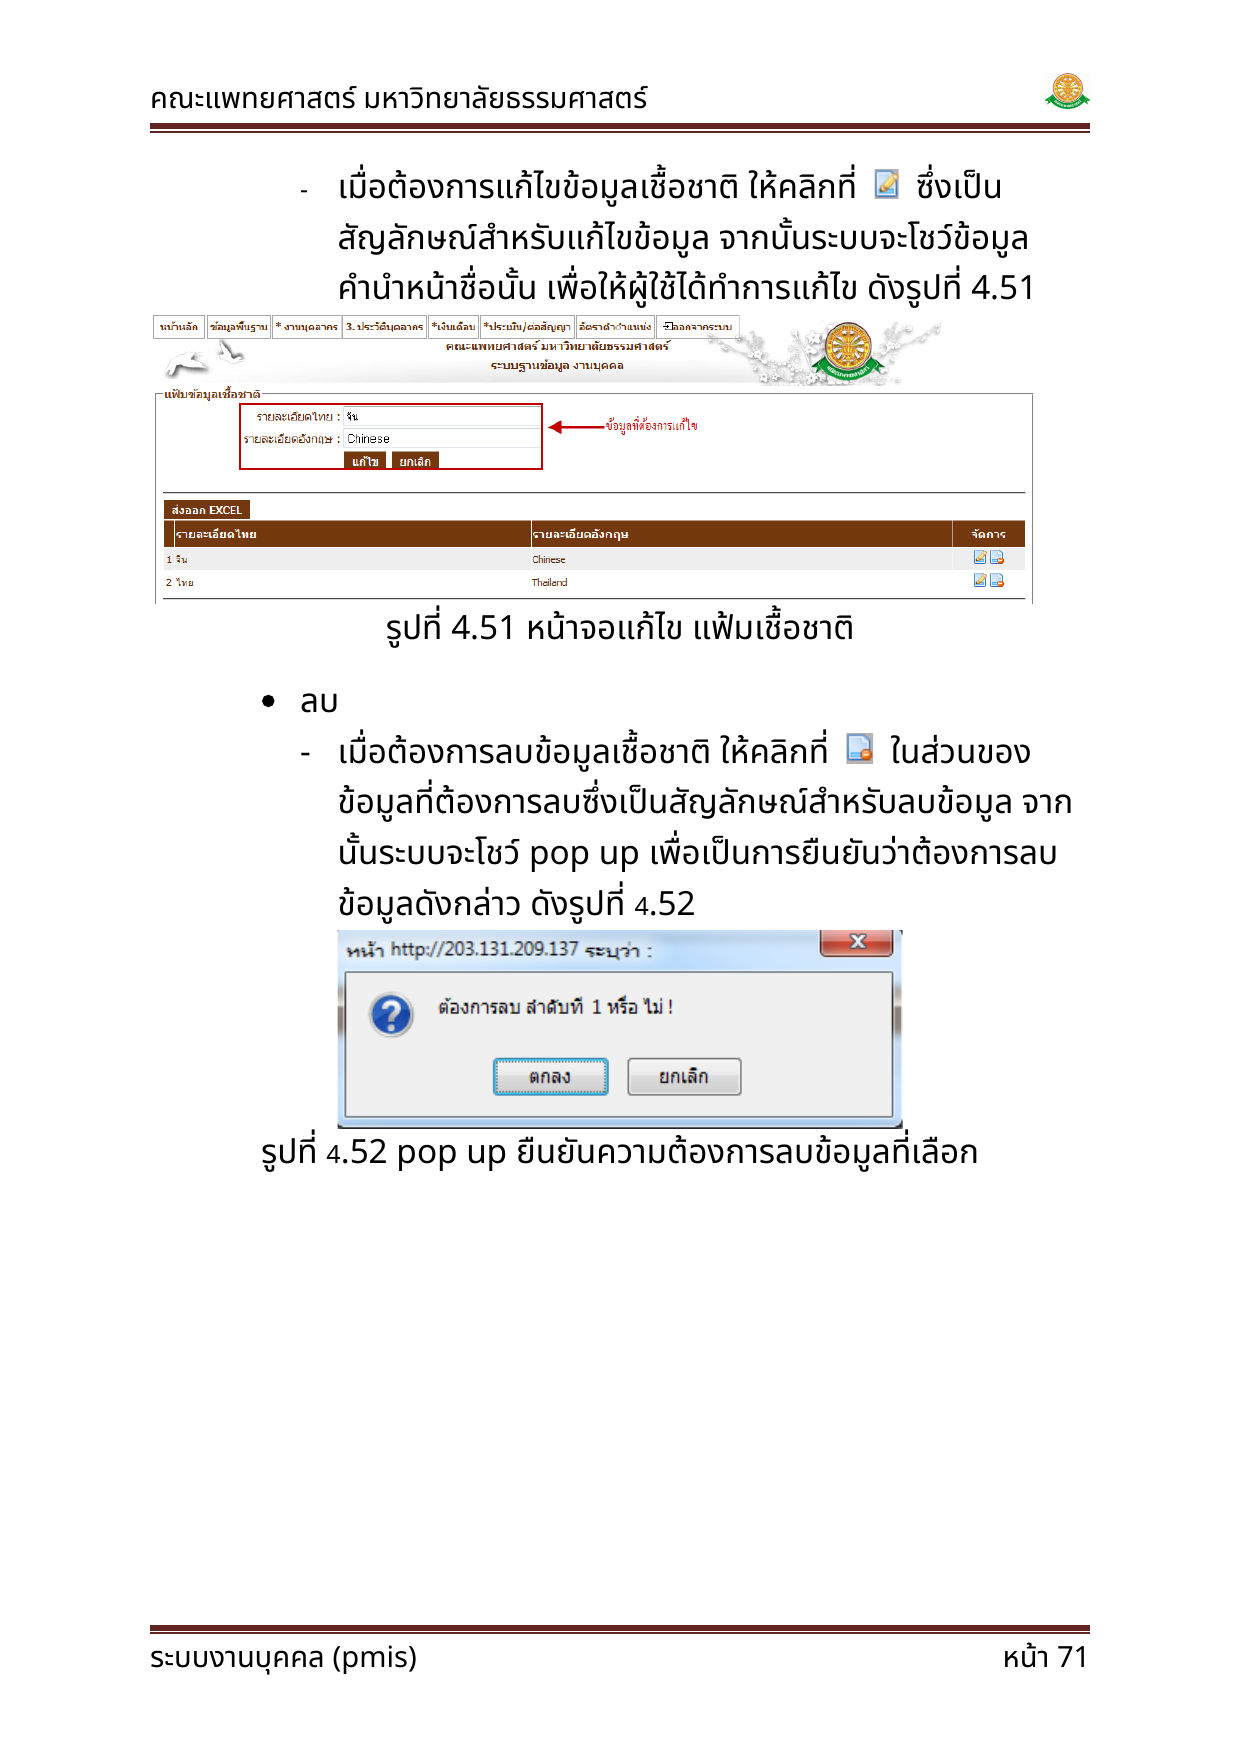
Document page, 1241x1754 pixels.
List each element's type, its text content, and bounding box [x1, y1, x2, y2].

picture [874, 169, 899, 199]
picture [1045, 73, 1091, 109]
text รูปที่ 4.51 หน้าจอแก้ไข แฟ้มเชื้อชาติ [150, 604, 1090, 654]
picture [846, 733, 874, 764]
list เมื่อต้องการแก้ไขข้อมูลเชื้อชาติ ให้คลิกที่ ซึ่งเป็นสัญลักษณ์สำหรับแก้ไขข้อมูล จากนั้นระบบจะโชว์ข้อมูลคำนำหน้าชื่อนั้น เพื่อให้ผู้ใช้ได้ทำการแก้ไข ดังรูปที่ 4.51 [300, 163, 1090, 315]
picture [337, 930, 903, 1129]
list เมื่อต้องการลบข้อมูลเชื้อชาติ ให้คลิกที่ ในส่วนของข้อมูลที่ต้องการลบซึ่งเป็นสัญลักษณ์สำหรับลบข้อมูล จากนั้นระบบจะโชว์ pop up เพื่อเป็นการยืนยันว่าต้องการลบข้อมูลดังกล่าว ดังรูปที่ 4.52 [300, 728, 1090, 930]
text รูปที่ 4.52 pop up ยืนยันความต้องการลบข้อมูลที่เลือก [150, 1128, 1090, 1179]
picture [150, 314, 1034, 604]
list ลบ [262, 677, 1090, 728]
